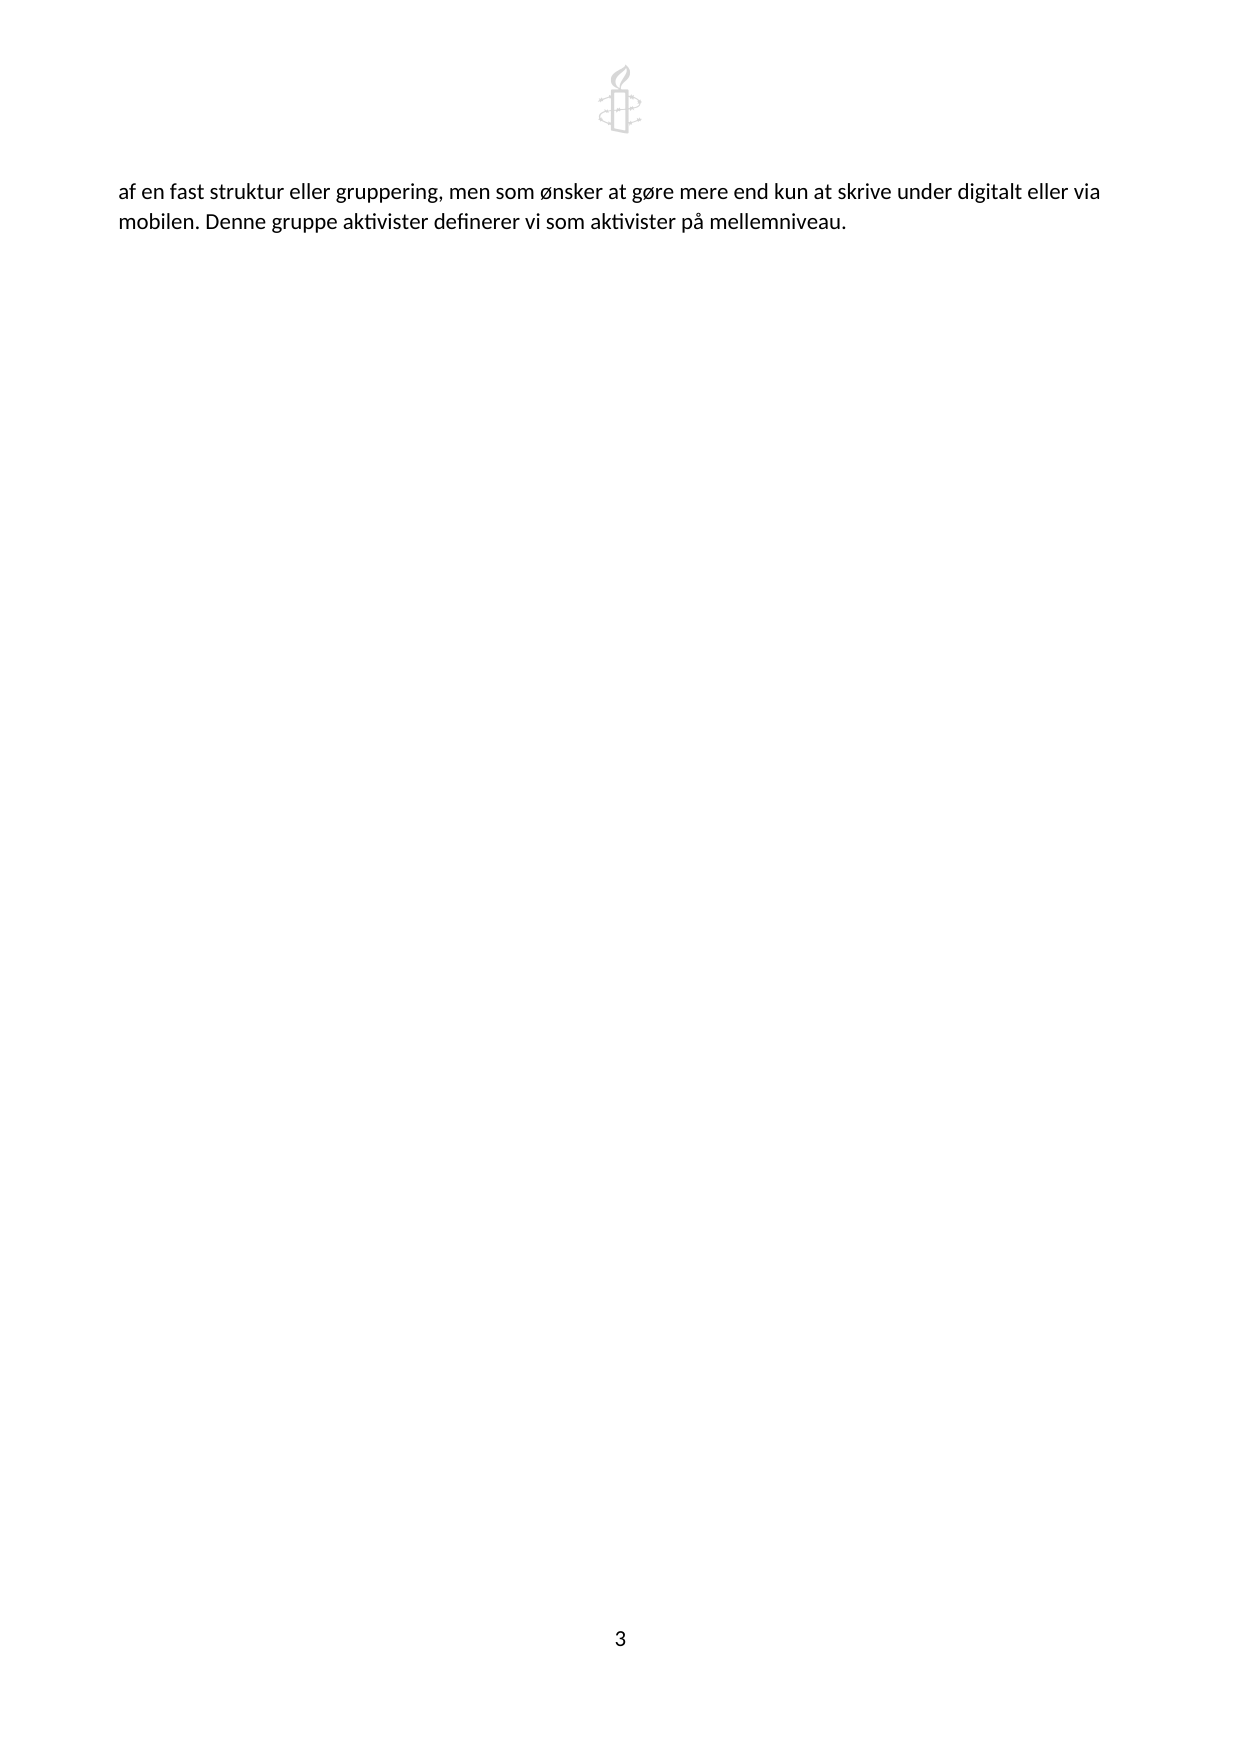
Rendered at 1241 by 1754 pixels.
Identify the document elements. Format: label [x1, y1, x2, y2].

text [118, 177, 1122, 235]
